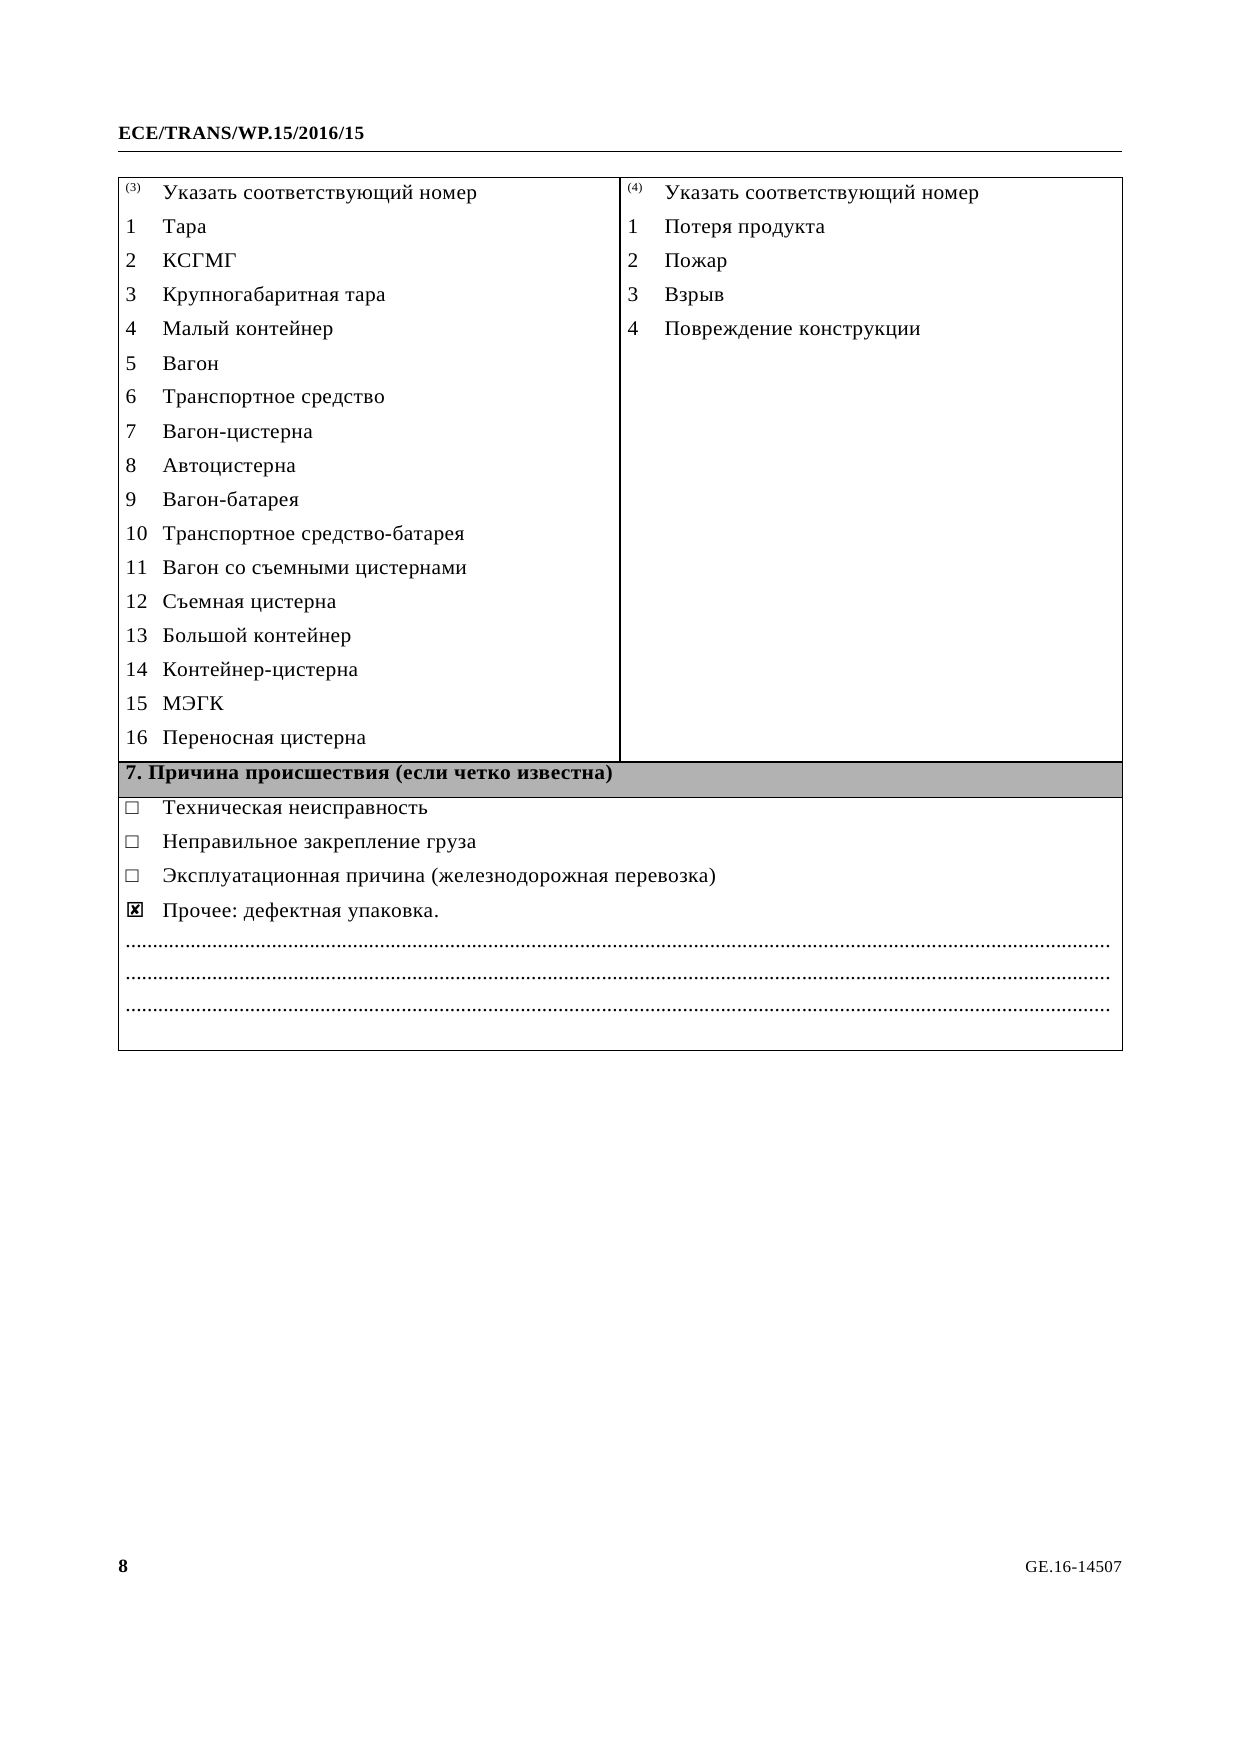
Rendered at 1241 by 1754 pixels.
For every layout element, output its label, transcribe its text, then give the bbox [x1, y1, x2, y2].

table_cell 7. Причина происшествия (если четко известна) [119, 763, 1122, 797]
table_cell □ Техническая неисправность □ Неправильное закрепление груза □ Эксплуатационная причина (железнодорожная перевозка) Прочее: дефектная упаковка. [119, 798, 1122, 1050]
table_cell (4) Указать соответствующий номер 1 Потеря продукта 2 Пожар 3 Взрыв 4 Повреждение конструкции [621, 178, 1122, 761]
table_cell (3) Указать соответствующий номер 1 Тара 2 КСГМГ 3 Крупногабаритная тара 4 Малый контейнер 5 Вагон 6 Транспортное средство 7 Вагон-цистерна 8 Автоцистерна 9 Вагон-батарея 10 Транспортное средство-батарея 11 Вагон со съемными цистернами 12 Съемная цистерна 13 Большой контейнер 14 Контейнер-цистерна 15 МЭГК 16 Переносная цистерна [119, 178, 619, 761]
